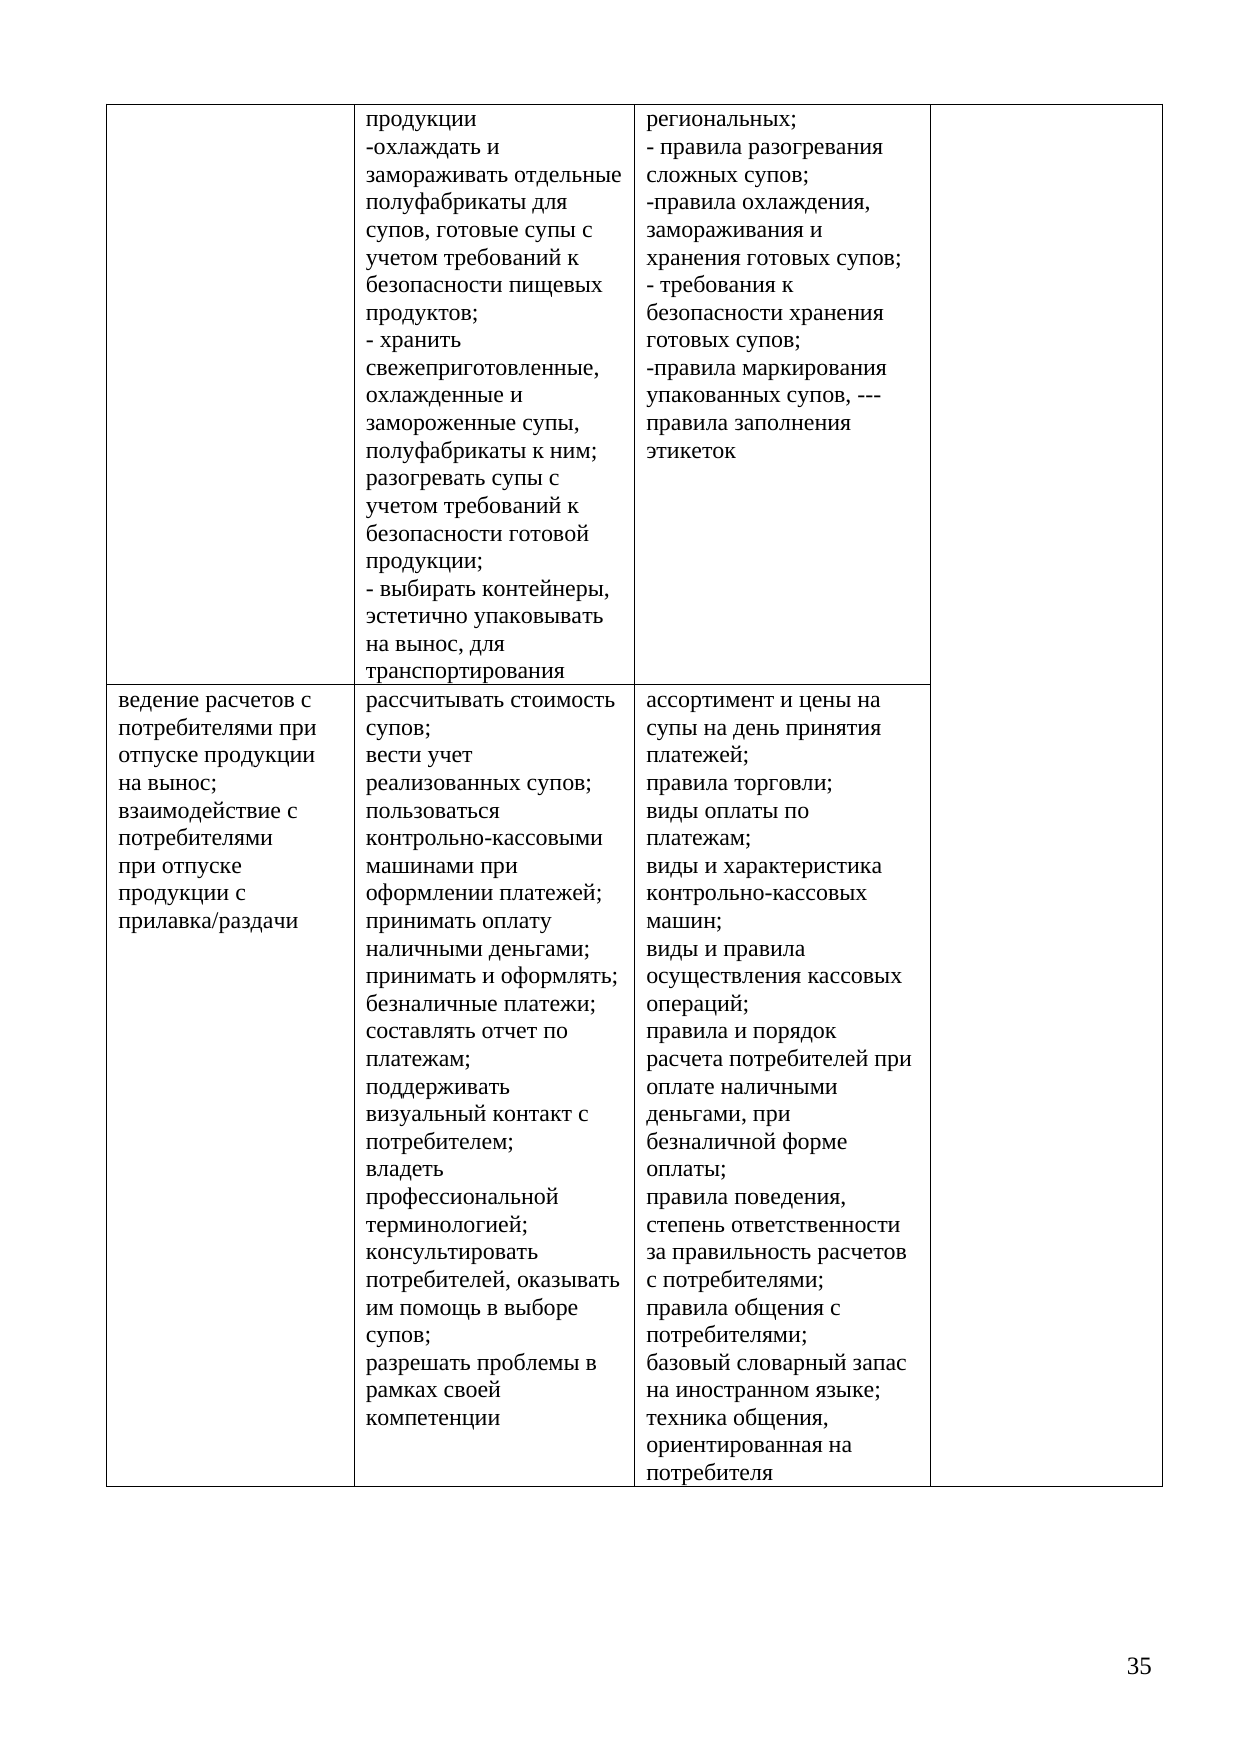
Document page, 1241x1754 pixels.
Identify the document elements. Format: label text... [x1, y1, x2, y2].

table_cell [635, 105, 930, 684]
table_cell ассортимент и цены на супы на день принятия платежей; правила торговли; виды оплаты по платежам; виды и характеристика контрольно-кассовых машин; виды и правила осуществления кассовых операций; правила и порядок расчета потребителей при оплате наличными деньгами, при безналичной форме оплаты; правила поведения, степень ответственности за правильность расчетов с потребителями; правила общения с потребителями; базовый словарный запас на иностранном языке; техника общения, ориентированная на потребителя [635, 685, 930, 1486]
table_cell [107, 105, 354, 684]
table_cell рассчитывать стоимость супов; вести учет реализованных супов; пользоваться контрольно-кассовыми машинами при оформлении платежей; принимать оплату наличными деньгами; принимать и оформлять; безналичные платежи; составлять отчет по платежам; поддерживать визуальный контакт с потребителем; владеть профессиональной терминологией; консультировать потребителей, оказывать им помощь в выборе супов; разрешать проблемы в рамках своей компетенции [355, 685, 634, 1486]
table_cell ведение расчетов с потребителями при отпуске продукции на вынос; взаимодействие с потребителями при отпуске продукции с прилавка/раздачи [107, 685, 354, 1486]
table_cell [355, 105, 634, 684]
